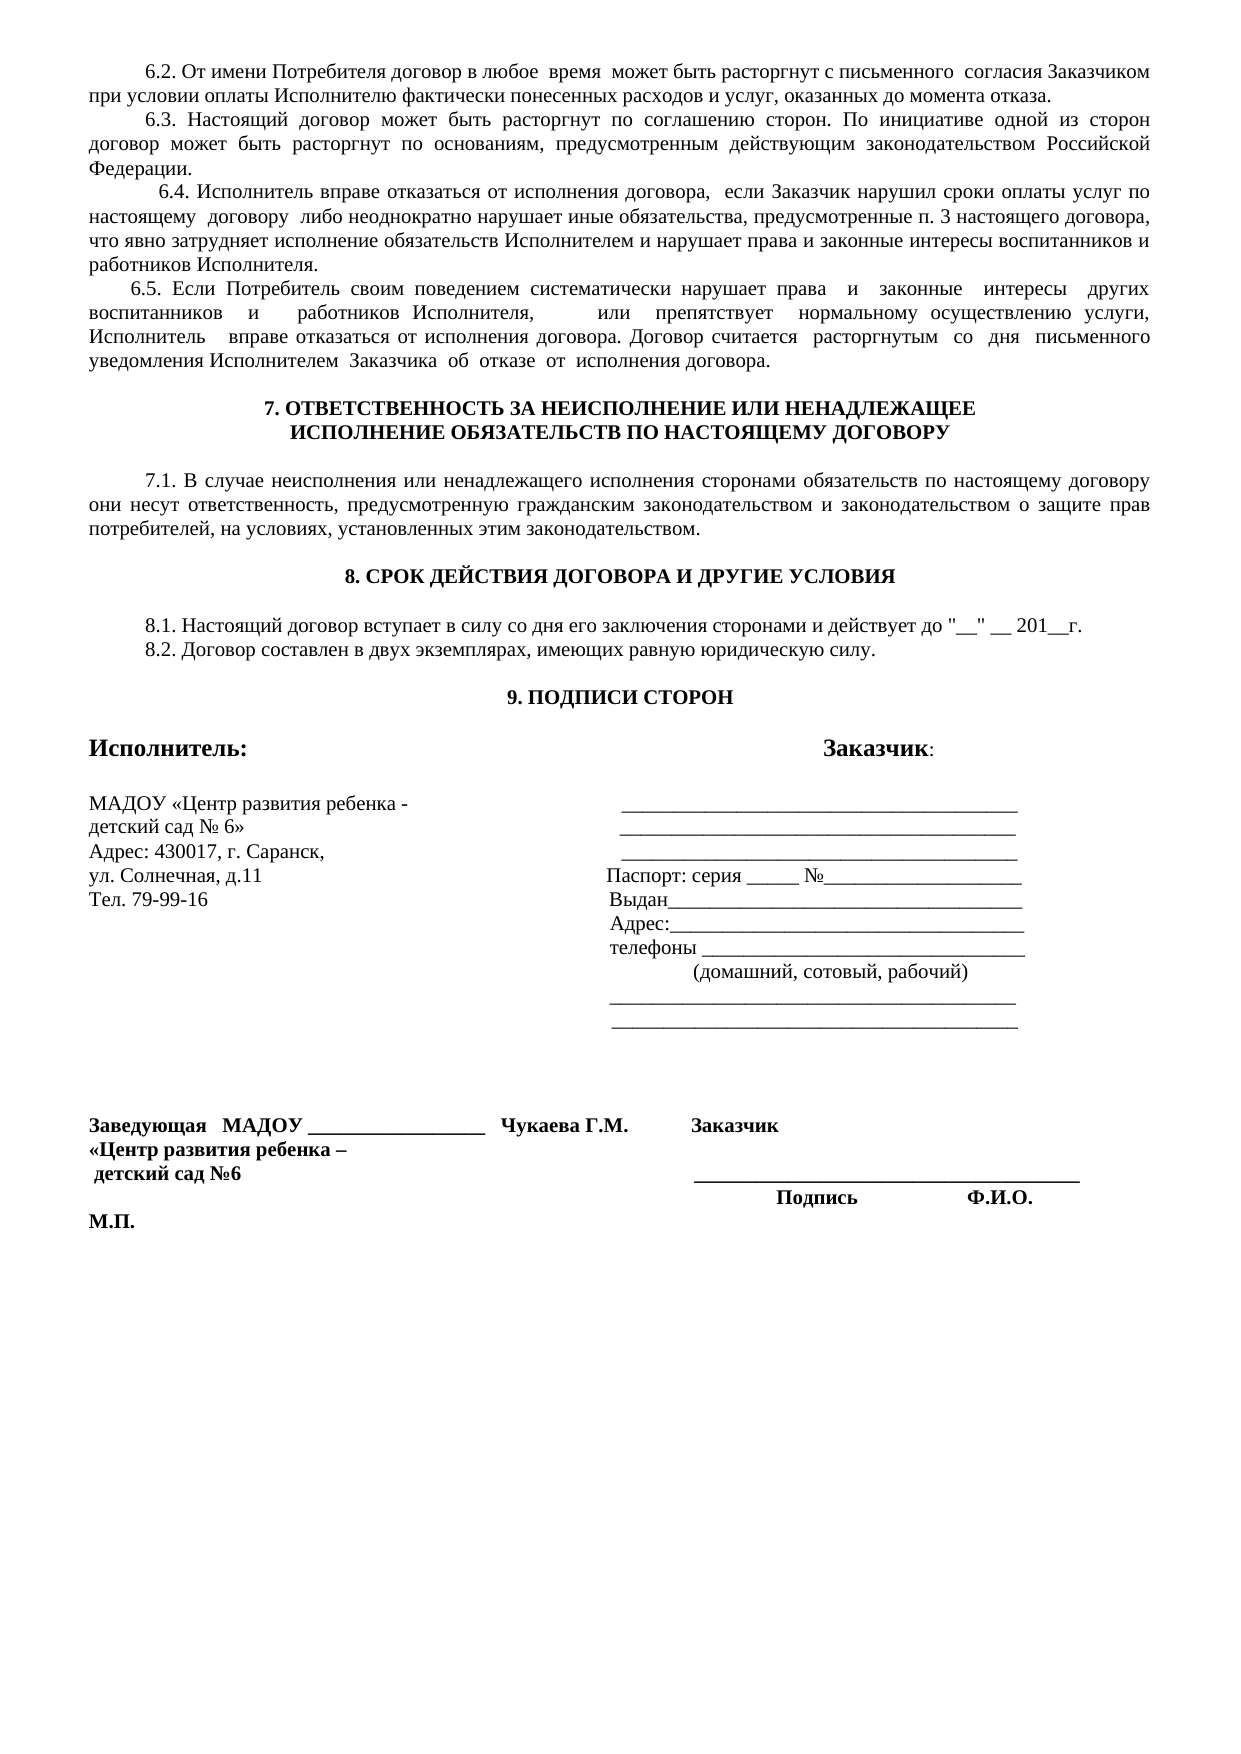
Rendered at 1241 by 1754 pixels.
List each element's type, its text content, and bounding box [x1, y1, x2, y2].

text ИСПОЛНЕНИЕ ОБЯЗАТЕЛЬСТВ ПО НАСТОЯЩЕМУ ДОГОВОРУ [89, 420, 1152, 444]
text _______________________________________ [89, 983, 1152, 1007]
text (домашний, сотовый, рабочий) [89, 959, 1152, 983]
text Адрес: 430017, г. Саранск, ______________________________________ [89, 838, 1152, 863]
text Подпись Ф.И.О. [89, 1185, 1152, 1209]
text 6.2. От имени Потребителя договор в любое время может быть расторгнут с письменного согласия Заказчиком при условии оплаты Исполнителю фактически понесенных расходов и услуг, оказанных до момента отказа. [89, 59, 1152, 107]
text ул. Солнечная, д.11 Паспорт: серия _____ №___________________ [89, 863, 1152, 887]
text телефоны _______________________________ [89, 935, 1152, 959]
text 8. СРОК ДЕЙСТВИЯ ДОГОВОРА И ДРУГИЕ УСЛОВИЯ [89, 564, 1152, 588]
text МАДОУ «Центр развития ребенка - ______________________________________ [89, 790, 1152, 814]
text 6.3. Настоящий договор может быть расторгнут по соглашению сторон. По инициативе одной из сторон договор может быть расторгнут по основаниям, предусмотренным действующим законодательством Российской Федерации. [89, 107, 1152, 179]
text детский сад №6 _____________________________________ [89, 1161, 1152, 1185]
text Адрес:__________________________________ [89, 911, 1152, 935]
text 8.2. Договор составлен в двух экземплярах, имеющих равную юридическую силу. [89, 637, 1152, 661]
text Исполнитель: Заказчик: [89, 733, 1152, 762]
text М.П. [89, 1209, 1152, 1233]
text _______________________________________ [164, 1007, 1152, 1031]
text Заведующая МАДОУ _________________ Чукаева Г.М. Заказчик [89, 1113, 1152, 1137]
text 6.4. Исполнитель вправе отказаться от исполнения договора, если Заказчик нарушил сроки оплаты услуг по настоящему договору либо неоднократно нарушает иные обязательства, предусмотренные п. 3 настоящего договора, что явно затрудняет исполнение обязательств Исполнителем и нарушает права и законные интересы воспитанников и работников Исполнителя. [89, 179, 1152, 276]
text 7.1. В случае неисполнения или ненадлежащего исполнения сторонами обязательств по настоящему договору они несут ответственность, предусмотренную гражданским законодательством и законодательством о защите прав потребителей, на условиях, установленных этим законодательством. [89, 468, 1152, 540]
text 8.1. Настоящий договор вступает в силу со дня его заключения сторонами и действует до "__" __ 201__г. [89, 613, 1152, 637]
text 9. ПОДПИСИ СТОРОН [89, 685, 1152, 709]
text «Центр развития ребенка – [89, 1137, 1152, 1161]
text 6.5. Если Потребитель своим поведением систематически нарушает права и законные интересы других воспитанников и работников Исполнителя, или препятствует нормальному осуществлению услуги, Исполнитель вправе отказаться от исполнения договора. Договор считается расторгнутым со дня письменного уведомления Исполнителем Заказчика об отказе от исполнения договора. [89, 276, 1152, 372]
text 7. ОТВЕТСТВЕННОСТЬ ЗА НЕИСПОЛНЕНИЕ ИЛИ НЕНАДЛЕЖАЩЕЕ [89, 396, 1152, 420]
text детский сад № 6» ______________________________________ [89, 814, 1152, 838]
text Тел. 79-99-16 Выдан__________________________________ [89, 887, 1152, 911]
